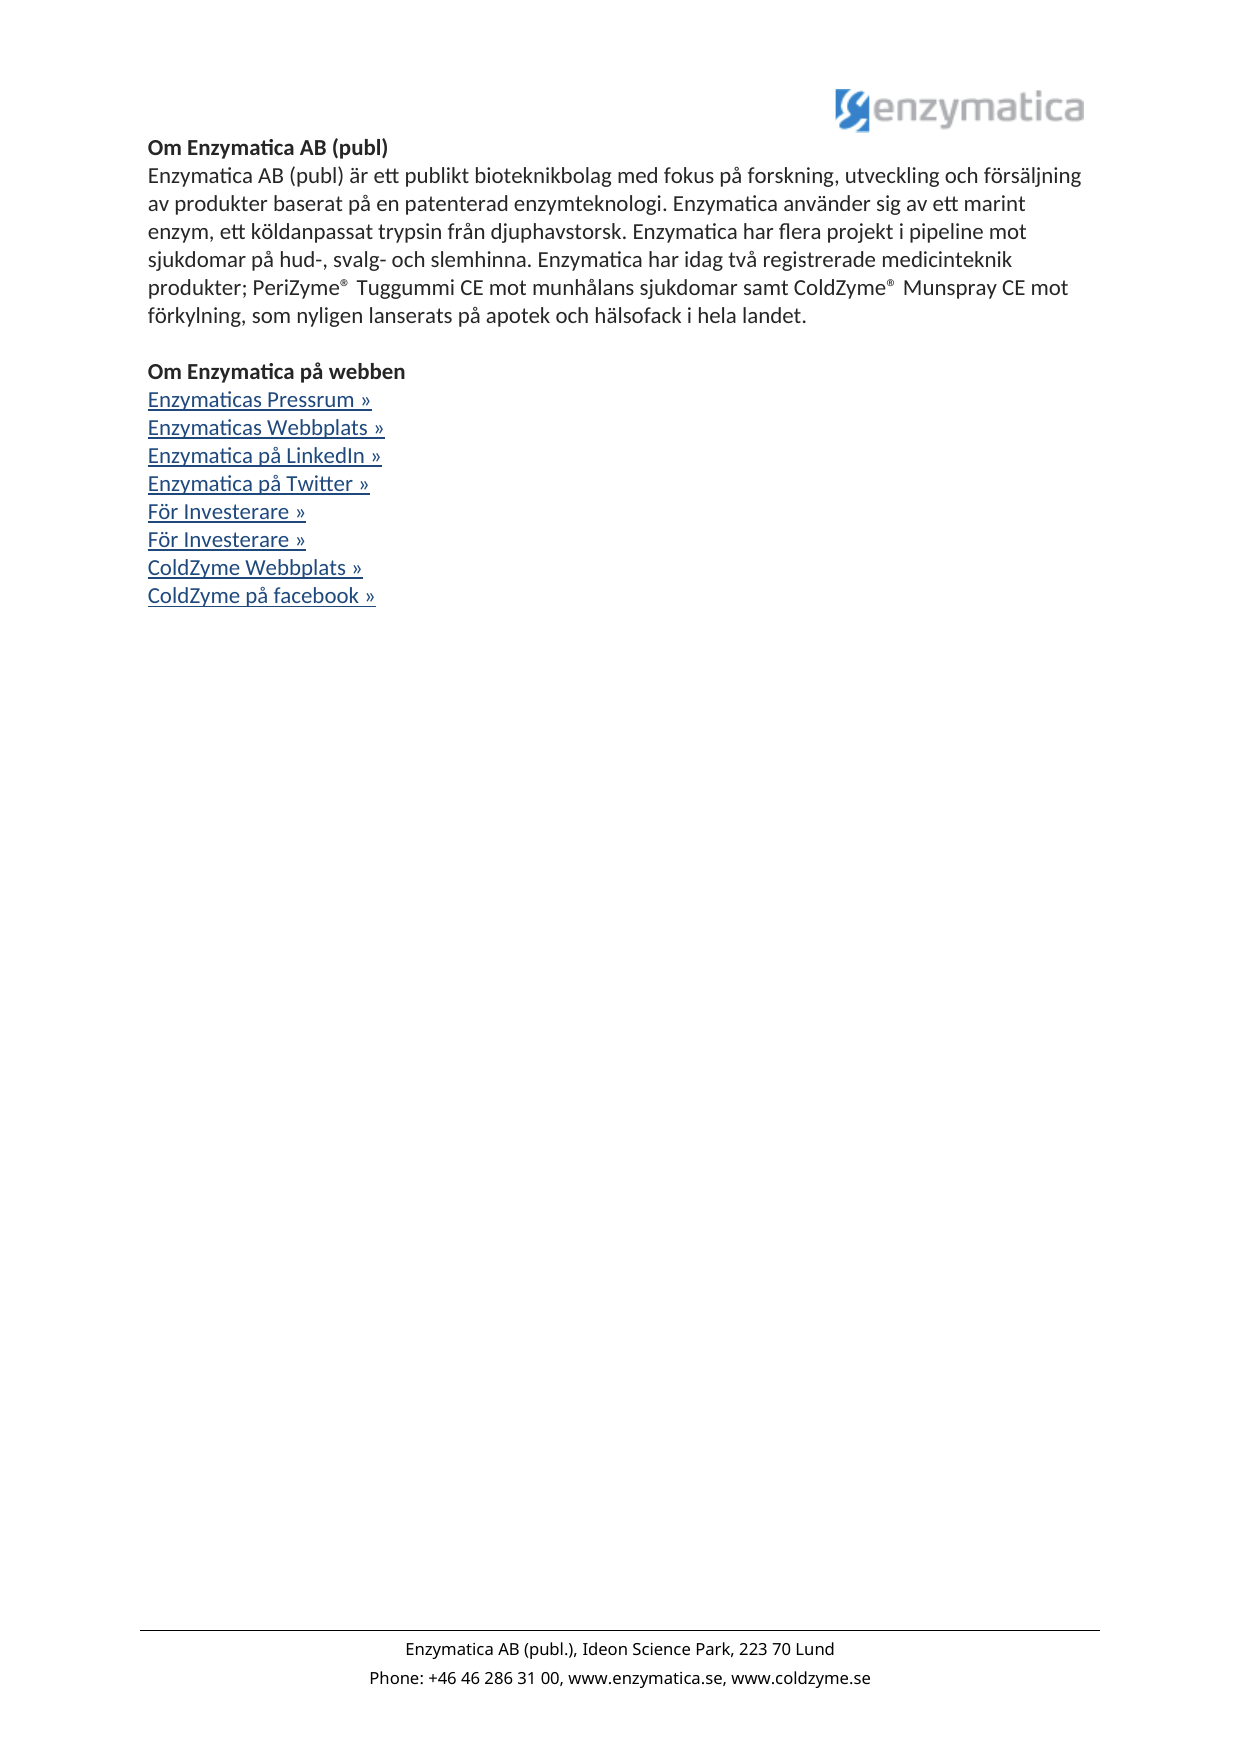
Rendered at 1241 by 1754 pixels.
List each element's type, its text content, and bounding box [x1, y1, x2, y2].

text ColdZyme på facebook » [148, 581, 1092, 609]
text Enzymaticas Pressrum » [148, 385, 1092, 413]
picture [835, 89, 1084, 133]
text Om Enzymatica på webben [148, 357, 1092, 385]
text Enzymaticas Webbplats » [148, 413, 1092, 441]
text Enzymatica AB (publ) är ett publikt bioteknikbolag med fokus på forskning, utveckling och försäljning av produkter baserat på en patenterad enzymteknologi. Enzymatica använder sig av ett marint enzym, ett köldanpassat trypsin från djuphavstorsk. Enzymatica har flera projekt i pipeline mot sjukdomar på hud-, svalg- och slemhinna. Enzymatica har idag två registrerade medicinteknik produkter; PeriZyme® Tuggummi CE mot munhålans sjukdomar samt ColdZyme® Munspray CE mot förkylning, som nyligen lanserats på apotek och hälsofack i hela landet. [148, 161, 1092, 329]
text Om Enzymatica AB (publ) [148, 133, 1092, 161]
text Enzymatica på LinkedIn » [148, 441, 1092, 469]
text ColdZyme Webbplats » [148, 553, 1092, 581]
text För Investerare » [148, 497, 1092, 525]
text För Investerare » [148, 525, 1092, 553]
text Enzymatica på Twitter » [148, 469, 1092, 497]
